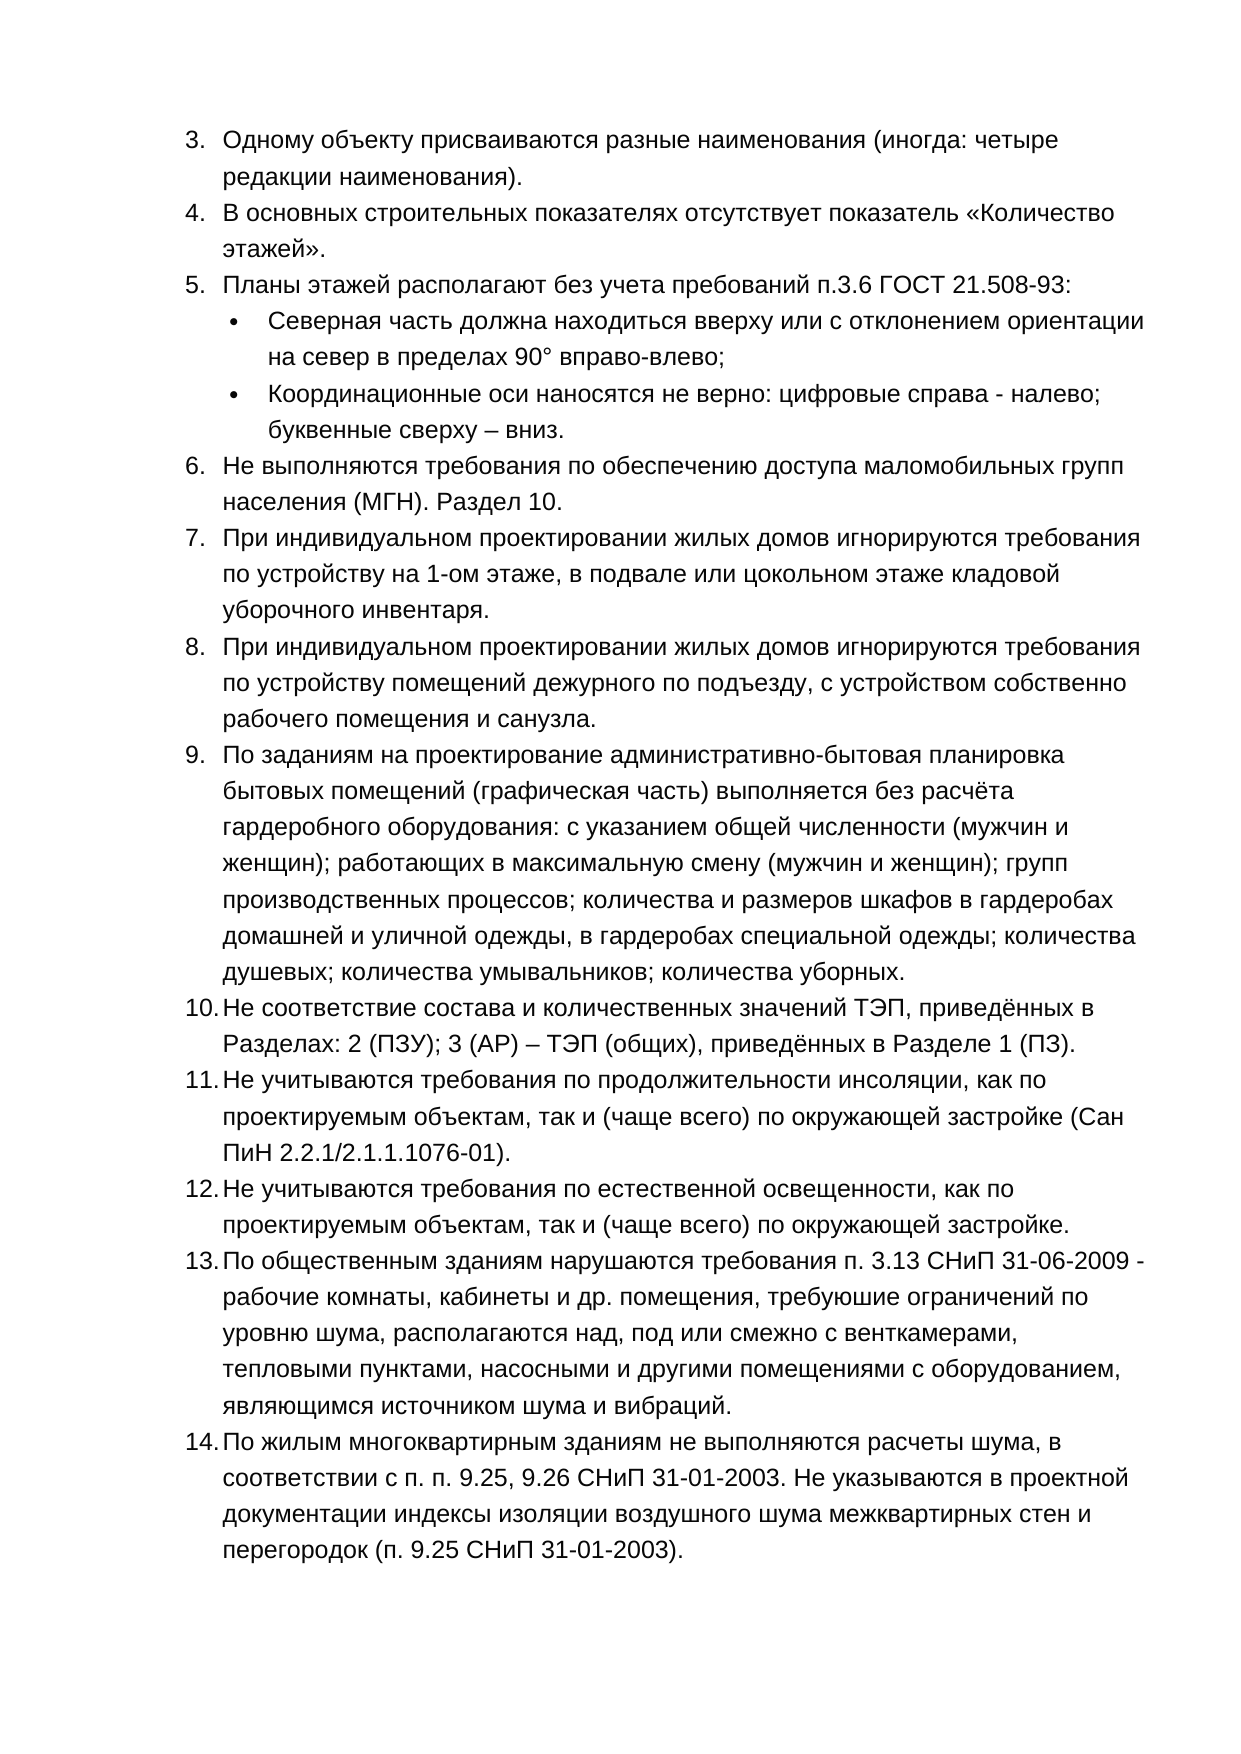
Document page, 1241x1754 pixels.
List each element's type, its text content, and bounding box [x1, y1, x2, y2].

list Северная часть должна находиться вверху или с отклонением ориентации на север в пределах 90° вправо-влево; [230, 299, 1152, 371]
list Не учитываются требования по естественной освещенности, как по проектируемым объектам, так и (чаще всего) по окружающей застройке. [185, 1166, 1152, 1239]
list В основных строительных показателях отсутствует показатель «Количество этажей». [185, 190, 1152, 263]
list Координационные оси наносятся не верно: цифровые справа - налево; буквенные сверху – вниз. [230, 371, 1152, 443]
list По жилым многоквартирным зданиям не выполняются расчеты шума, в соответствии с п. п. 9.25, 9.26 СНиП 31-01-2003. Не указываются в проектной документации индексы изоляции воздушного шума межквартирных стен и перегородок (п. 9.25 СНиП 31-01-2003). [185, 1419, 1152, 1564]
list По заданиям на проектирование административно-бытовая планировка бытовых помещений (графическая часть) выполняется без расчёта гардеробного оборудования: с указанием общей численности (мужчин и женщин); работающих в максимальную смену (мужчин и женщин); групп производственных процессов; количества и размеров шкафов в гардеробах домашней и уличной одежды, в гардеробах специальной одежды; количества душевых; количества умывальников; количества уборных. [185, 733, 1152, 986]
list Не соответствие состава и количественных значений ТЭП, приведённых в Разделах: 2 (ПЗУ); 3 (АР) – ТЭП (общих), приведённых в Разделе 1 (ПЗ). [185, 986, 1152, 1058]
list При индивидуальном проектировании жилых домов игнорируются требования по устройству помещений дежурного по подъезду, с устройством собственно рабочего помещения и санузла. [185, 624, 1152, 733]
list По общественным зданиям нарушаются требования п. 3.13 СНиП 31-06-2009 - рабочие комнаты, кабинеты и др. помещения, требуюшие ограничений по уровню шума, располагаются над, под или смежно с венткамерами, тепловыми пунктами, насосными и другими помещениями с оборудованием, являющимся источником шума и вибраций. [185, 1239, 1152, 1419]
list Не учитываются требования по продолжительности инсоляции, как по проектируемым объектам, так и (чаще всего) по окружающей застройке (Сан ПиН 2.2.1/2.1.1.1076-01). [185, 1058, 1152, 1166]
list При индивидуальном проектировании жилых домов игнорируются требования по устройству на 1-ом этаже, в подвале или цокольном этаже кладовой уборочного инвентаря. [185, 516, 1152, 624]
list Не выполняются требования по обеспечению доступа маломобильных групп населения (МГН). Раздел 10. [185, 443, 1152, 516]
list Планы этажей располагают без учета пребований п.3.6 ГОСТ 21.508-93: [185, 263, 1152, 299]
list Одному объекту присваиваются разные наименования (иногда: четыре редакции наименования). [185, 118, 1152, 190]
